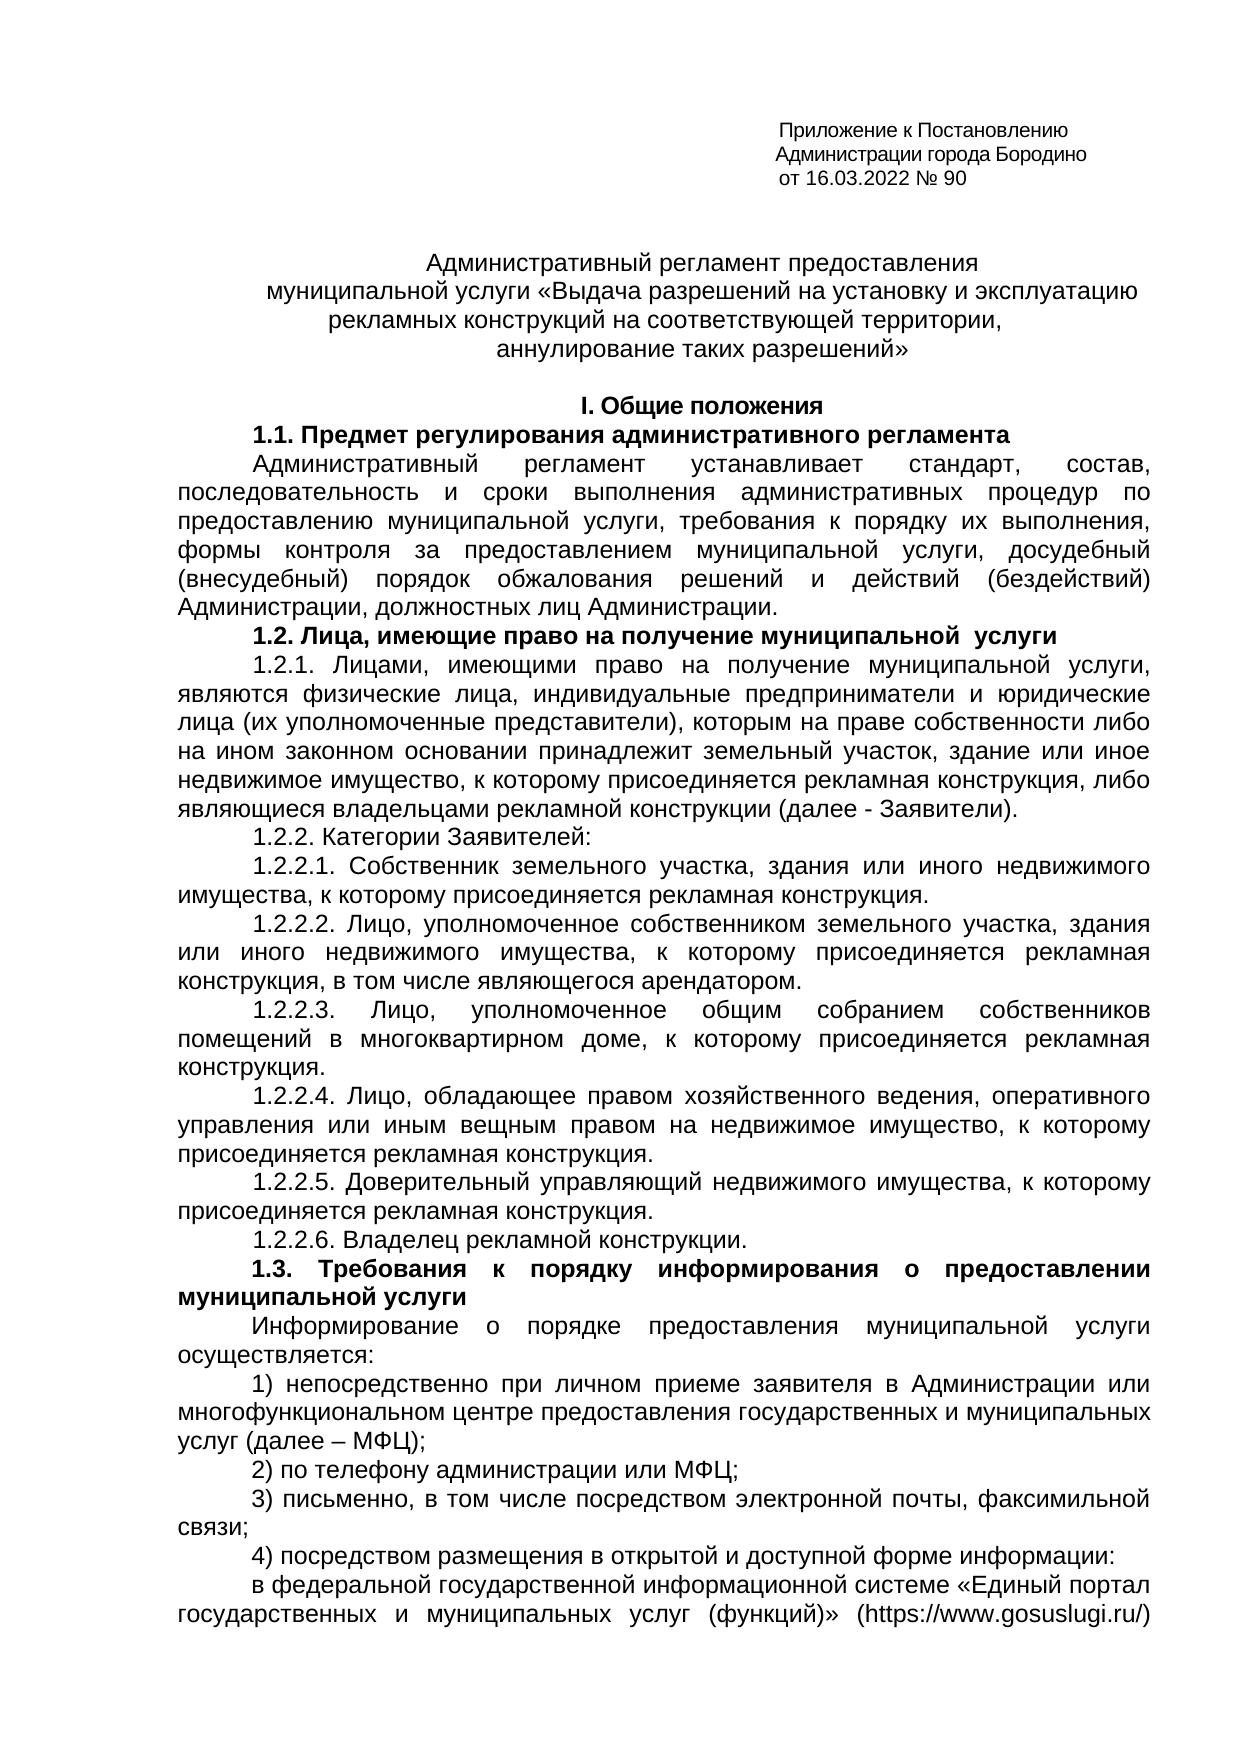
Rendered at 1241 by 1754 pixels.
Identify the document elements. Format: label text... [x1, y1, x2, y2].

text муниципальной услуги «Выдача разрешений на установку и эксплуатацию рекламных конструкций на соответствующей территории, [179, 276, 1152, 334]
list 1.1. Предмет регулирования административного регламента [177, 420, 1152, 448]
text 2) по телефону администрации или МФЦ; [177, 1455, 1152, 1483]
text аннулирование таких разрешений» [179, 334, 1152, 362]
text 1.2.2.1. Собственник земельного участка, здания или иного недвижимого имущества, к которому присоединяется рекламная конструкция. [177, 851, 1152, 908]
text 4) посредством размещения в открытой и доступной форме информации: [177, 1541, 1152, 1570]
text 1.2.2.5. Доверительный управляющий недвижимого имущества, к которому присоединяется рекламная конструкция. [177, 1167, 1152, 1225]
text 1.2. Лица, имеющие право на получение муниципальной услуги [177, 621, 1152, 650]
text 1.2.2.6. Владелец рекламной конструкции. [177, 1225, 1152, 1253]
text Информирование о порядке предоставления муниципальной услуги осуществляется: [177, 1311, 1152, 1368]
text 1.2.2.4. Лицо, обладающее правом хозяйственного ведения, оперативного управления или иным вещным правом на недвижимое имущество, к которому присоединяется рекламная конструкция. [177, 1081, 1152, 1167]
text 1.2.1. Лицами, имеющими право на получение муниципальной услуги, являются физические лица, индивидуальные предприниматели и юридические лица (их уполномоченные представители), которым на праве собственности либо на ином законном основании принадлежит земельный участок, здание или иное недвижимое имущество, к которому присоединяется рекламная конструкция, либо являющиеся владельцами рекламной конструкции (далее - Заявители). [177, 650, 1152, 822]
text Административный регламент предоставления [179, 247, 1152, 276]
text Приложение к Постановлению Администрации города Бородино от 16.03.2022 № 90 [738, 118, 1152, 190]
text 1.2.2. Категории Заявителей: [177, 822, 1152, 851]
text 1) непосредственно при личном приеме заявителя в Администрации или многофункциональном центре предоставления государственных и муниципальных услуг (далее – МФЦ); [177, 1368, 1152, 1455]
text 1.3. Требования к порядку информирования о предоставлении муниципальной услуги [177, 1253, 1152, 1311]
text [177, 1570, 1152, 1627]
text I. Общие положения [179, 391, 1152, 420]
text Административный регламент устанавливает стандарт, состав, последовательность и сроки выполнения административных процедур по предоставлению муниципальной услуги, требования к порядку их выполнения, формы контроля за предоставлением муниципальной услуги, досудебный (внесудебный) порядок обжалования решений и действий (бездействий) Администрации, должностных лиц Администрации. [177, 448, 1152, 621]
text 1.2.2.2. Лицо, уполномоченное собственником земельного участка, здания или иного недвижимого имущества, к которому присоединяется рекламная конструкция, в том числе являющегося арендатором. [177, 908, 1152, 995]
text 3) письменно, в том числе посредством электронной почты, факсимильной связи; [177, 1483, 1152, 1541]
text 1.2.2.3. Лицо, уполномоченное общим собранием собственников помещений в многоквартирном доме, к которому присоединяется рекламная конструкция. [177, 995, 1152, 1081]
